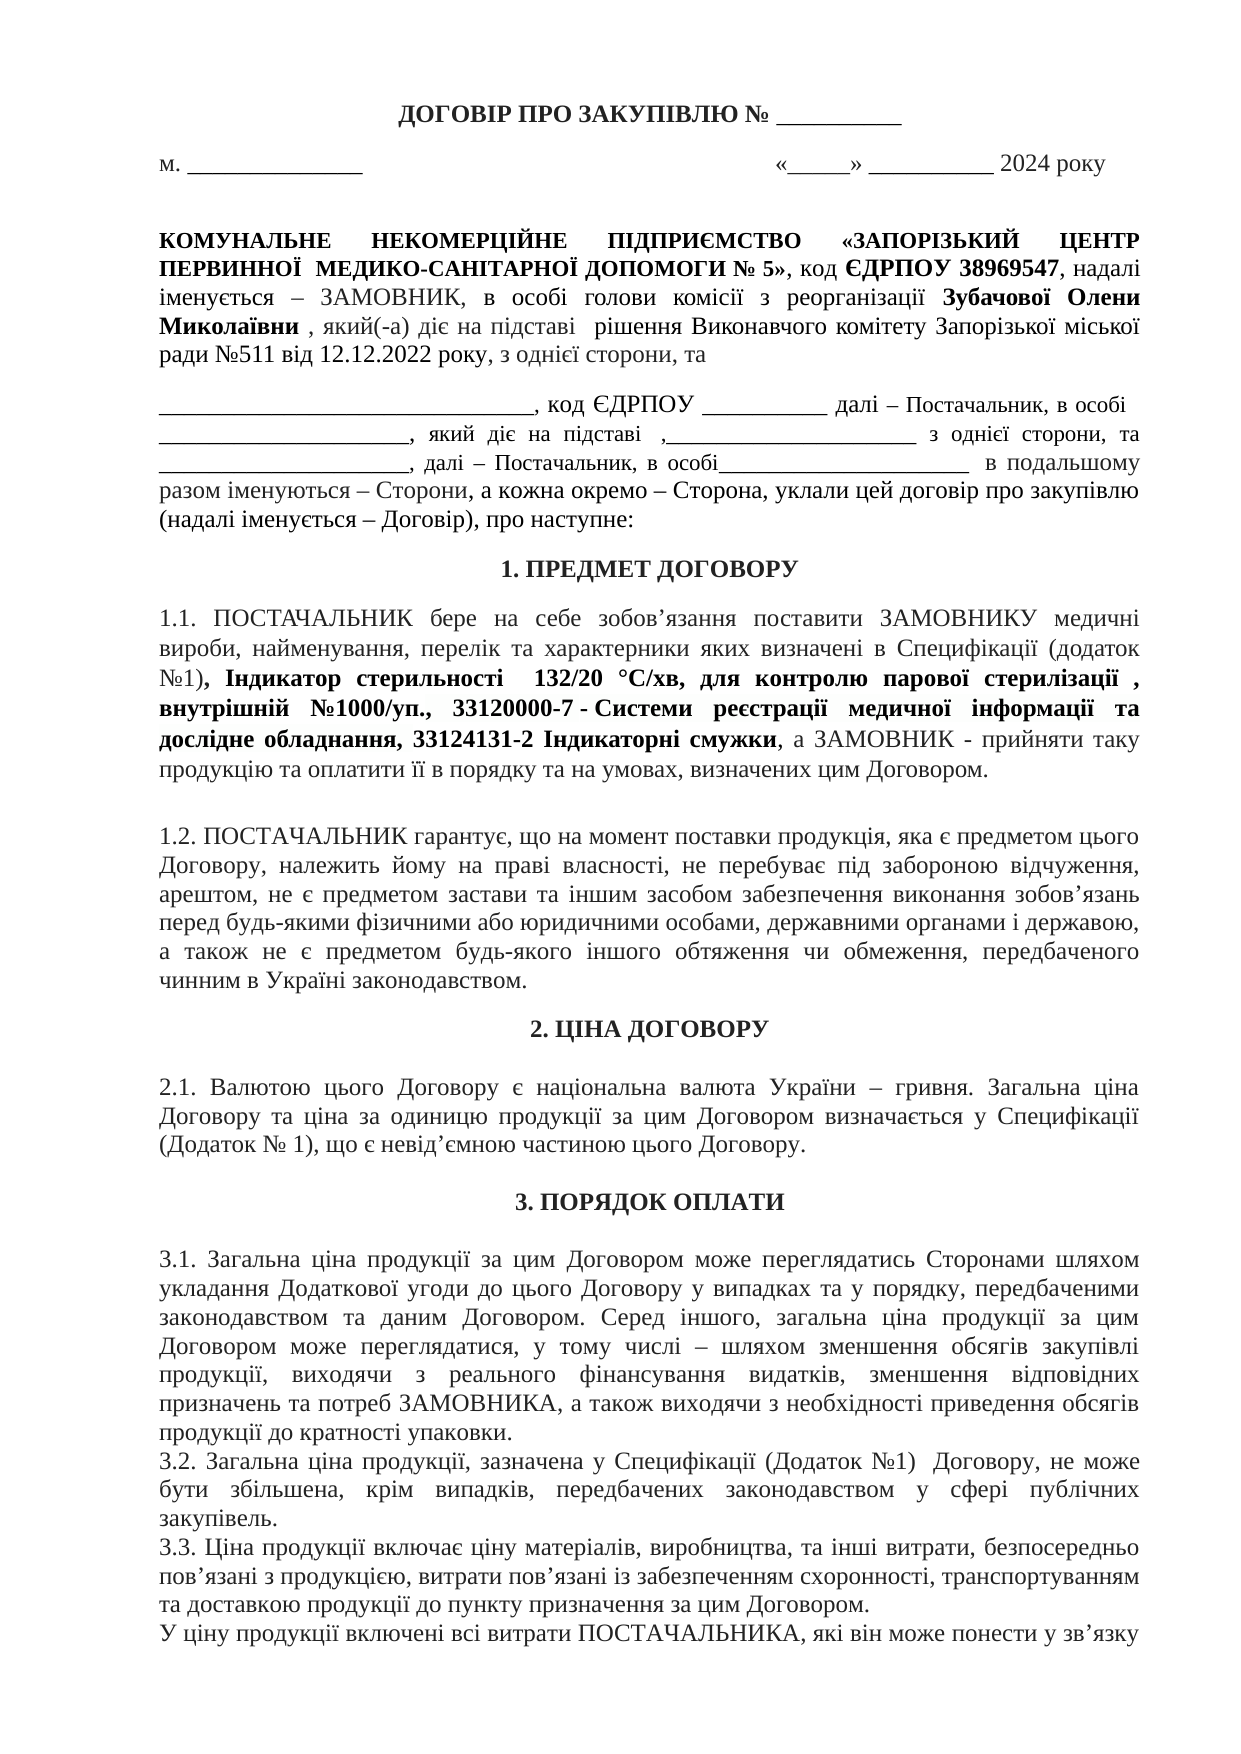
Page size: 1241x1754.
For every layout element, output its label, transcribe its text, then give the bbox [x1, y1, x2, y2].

table_header ДОГОВІР ПРО ЗАКУПІВЛЮ № __________ [148, 89, 1152, 138]
table_cell м. ______________ «_____» __________ 2024 року [148, 138, 1152, 188]
table_cell КОМУНАЛЬНЕ НЕКОМЕРЦІЙНЕ ПІДПРИЄМСТВО «ЗАПОРІЗЬКИЙ ЦЕНТР ПЕРВИННОЇ МЕДИКО-САНІТАРНОЇ ДОПОМОГИ № 5», код ЄДРПОУ 38969547, надалі іменується – ЗАМОВНИК, в особі голови комісії з реорганізації Зубачової Олени Миколаївни , який(-а) діє на підставі рішення Виконавчого комітету Запорізької міської ради №511 від 12.12.2022 року, з однієї сторони, та [148, 188, 1152, 379]
table_cell 1. ПРЕДМЕТ ДОГОВОРУ [148, 543, 1152, 593]
table_cell 1.1. ПОСТАЧАЛЬНИК бере на себе зобов’язання поставити ЗАМОВНИКУ медичні вироби, найменування, перелік та характерники яких визначені в Специфікації (додаток №1), Індикатор стерильності 132/20 °С/хв, для контролю парової стерилізації , внутрішній №1000/уп., 33120000-7 - Системи реєстрації медичної інформації та дослідне обладнання, 33124131-2 Індикаторні смужки, а ЗАМОВНИК - прийняти таку продукцію та оплатити її в порядку та на умовах, визначених цим Договором. [148, 593, 1152, 811]
table_cell ______________________________, код ЄДРПОУ __________ далі – Постачальник, в особі ____________________, який діє на підставі ,____________________ з однієї сторони, та ____________________, далі – Постачальник, в особі____________________ в подальшому разом іменуються – Сторони, а кожна окремо – Сторона, уклали цей договір про закупівлю (надалі іменується – Договір), про наступне: [148, 379, 1152, 543]
table_cell 1.2. ПОСТАЧАЛЬНИК гарантує, що на момент поставки продукція, яка є предметом цього Договору, належить йому на праві власності, не перебуває під забороною відчуження, арештом, не є предметом застави та іншим засобом забезпечення виконання зобов’язань перед будь-якими фізичними або юридичними особами, державними органами і державою, а також не є предметом будь-якого іншого обтяження чи обмеження, передбаченого чинним в Україні законодавством. [148, 811, 1152, 1004]
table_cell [148, 1004, 1152, 1657]
